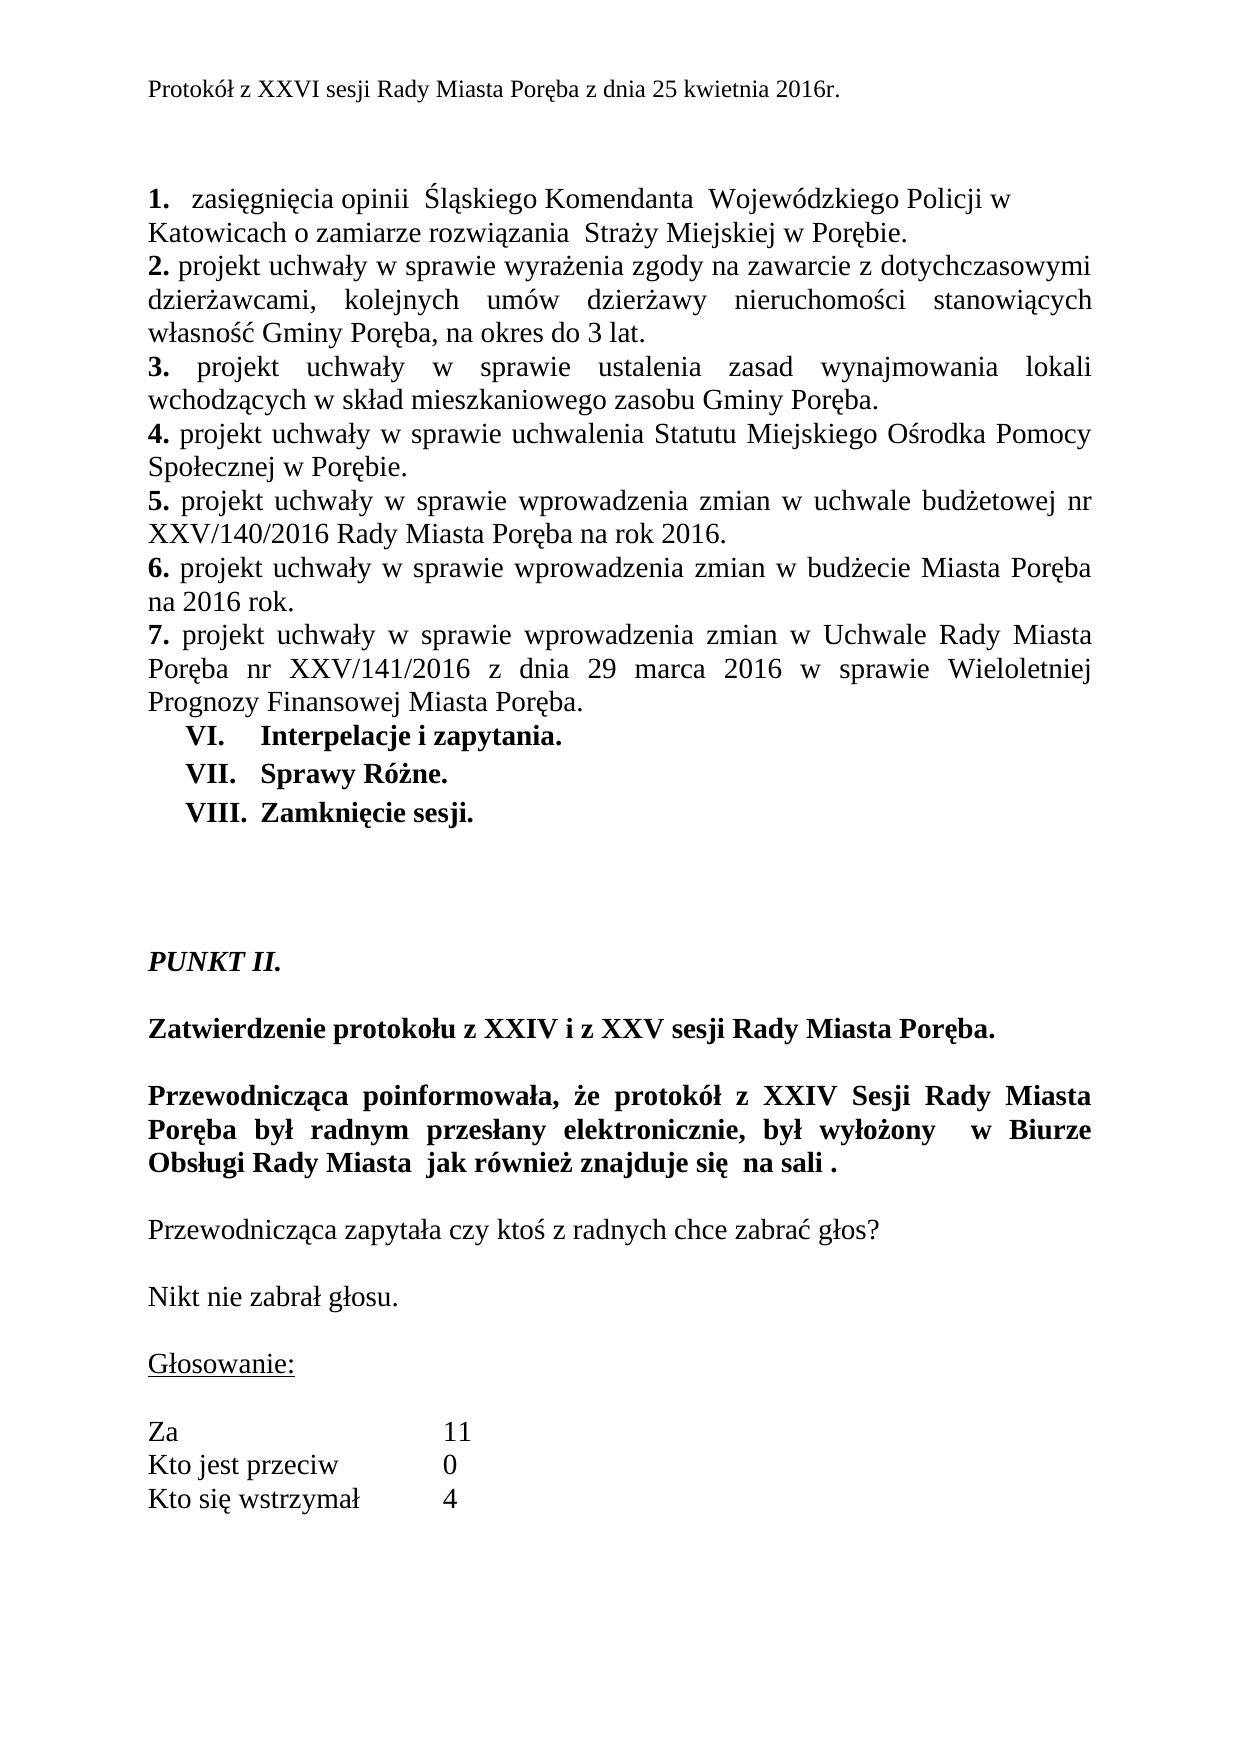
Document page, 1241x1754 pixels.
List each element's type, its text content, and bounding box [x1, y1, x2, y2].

text 1. zasięgnięcia opinii Śląskiego Komendanta Wojewódzkiego Policji w Katowicach o zamiarze rozwiązania Straży Miejskiej w Porębie. [148, 181, 1093, 248]
list Sprawy Różne. [185, 756, 1093, 790]
text Kto jest przeciw 0 [148, 1447, 1093, 1481]
text Nikt nie zabrał głosu. [148, 1279, 1093, 1313]
text Przewodnicząca poinformowała, że protokół z XXIV Sesji Rady Miasta Poręba był radnym przesłany elektronicznie, był wyłożony w Biurze Obsługi Rady Miasta jak również znajduje się na sali . [148, 1078, 1093, 1179]
list Interpelacje i zapytania. [185, 718, 1093, 751]
text Za 11 [148, 1414, 1093, 1447]
text Kto się wstrzymał 4 [148, 1481, 1093, 1514]
text 6. projekt uchwały w sprawie wprowadzenia zmian w budżecie Miasta Poręba na 2016 rok. [148, 550, 1093, 617]
text 5. projekt uchwały w sprawie wprowadzenia zmian w uchwale budżetowej nr XXV/140/2016 Rady Miasta Poręba na rok 2016. [148, 483, 1093, 550]
text 3. projekt uchwały w sprawie ustalenia zasad wynajmowania lokali wchodzących w skład mieszkaniowego zasobu Gminy Poręba. [148, 349, 1093, 416]
list Zamknięcie sesji. [185, 795, 1093, 828]
text 7. projekt uchwały w sprawie wprowadzenia zmian w Uchwale Rady Miasta Poręba nr XXV/141/2016 z dnia 29 marca 2016 w sprawie Wieloletniej Prognozy Finansowej Miasta Poręba. [148, 617, 1093, 718]
text 2. projekt uchwały w sprawie wyrażenia zgody na zawarcie z dotychczasowymi dzierżawcami, kolejnych umów dzierżawy nieruchomości stanowiących własność Gminy Poręba, na okres do 3 lat. [148, 248, 1093, 349]
text Zatwierdzenie protokołu z XXIV i z XXV sesji Rady Miasta Poręba. [148, 1011, 1093, 1045]
text Głosowanie: [148, 1347, 1093, 1380]
text 4. projekt uchwały w sprawie uchwalenia Statutu Miejskiego Ośrodka Pomocy Społecznej w Porębie. [148, 416, 1093, 483]
text Przewodnicząca zapytała czy ktoś z radnych chce zabrać głos? [148, 1212, 1093, 1246]
text PUNKT II. [148, 944, 1093, 978]
